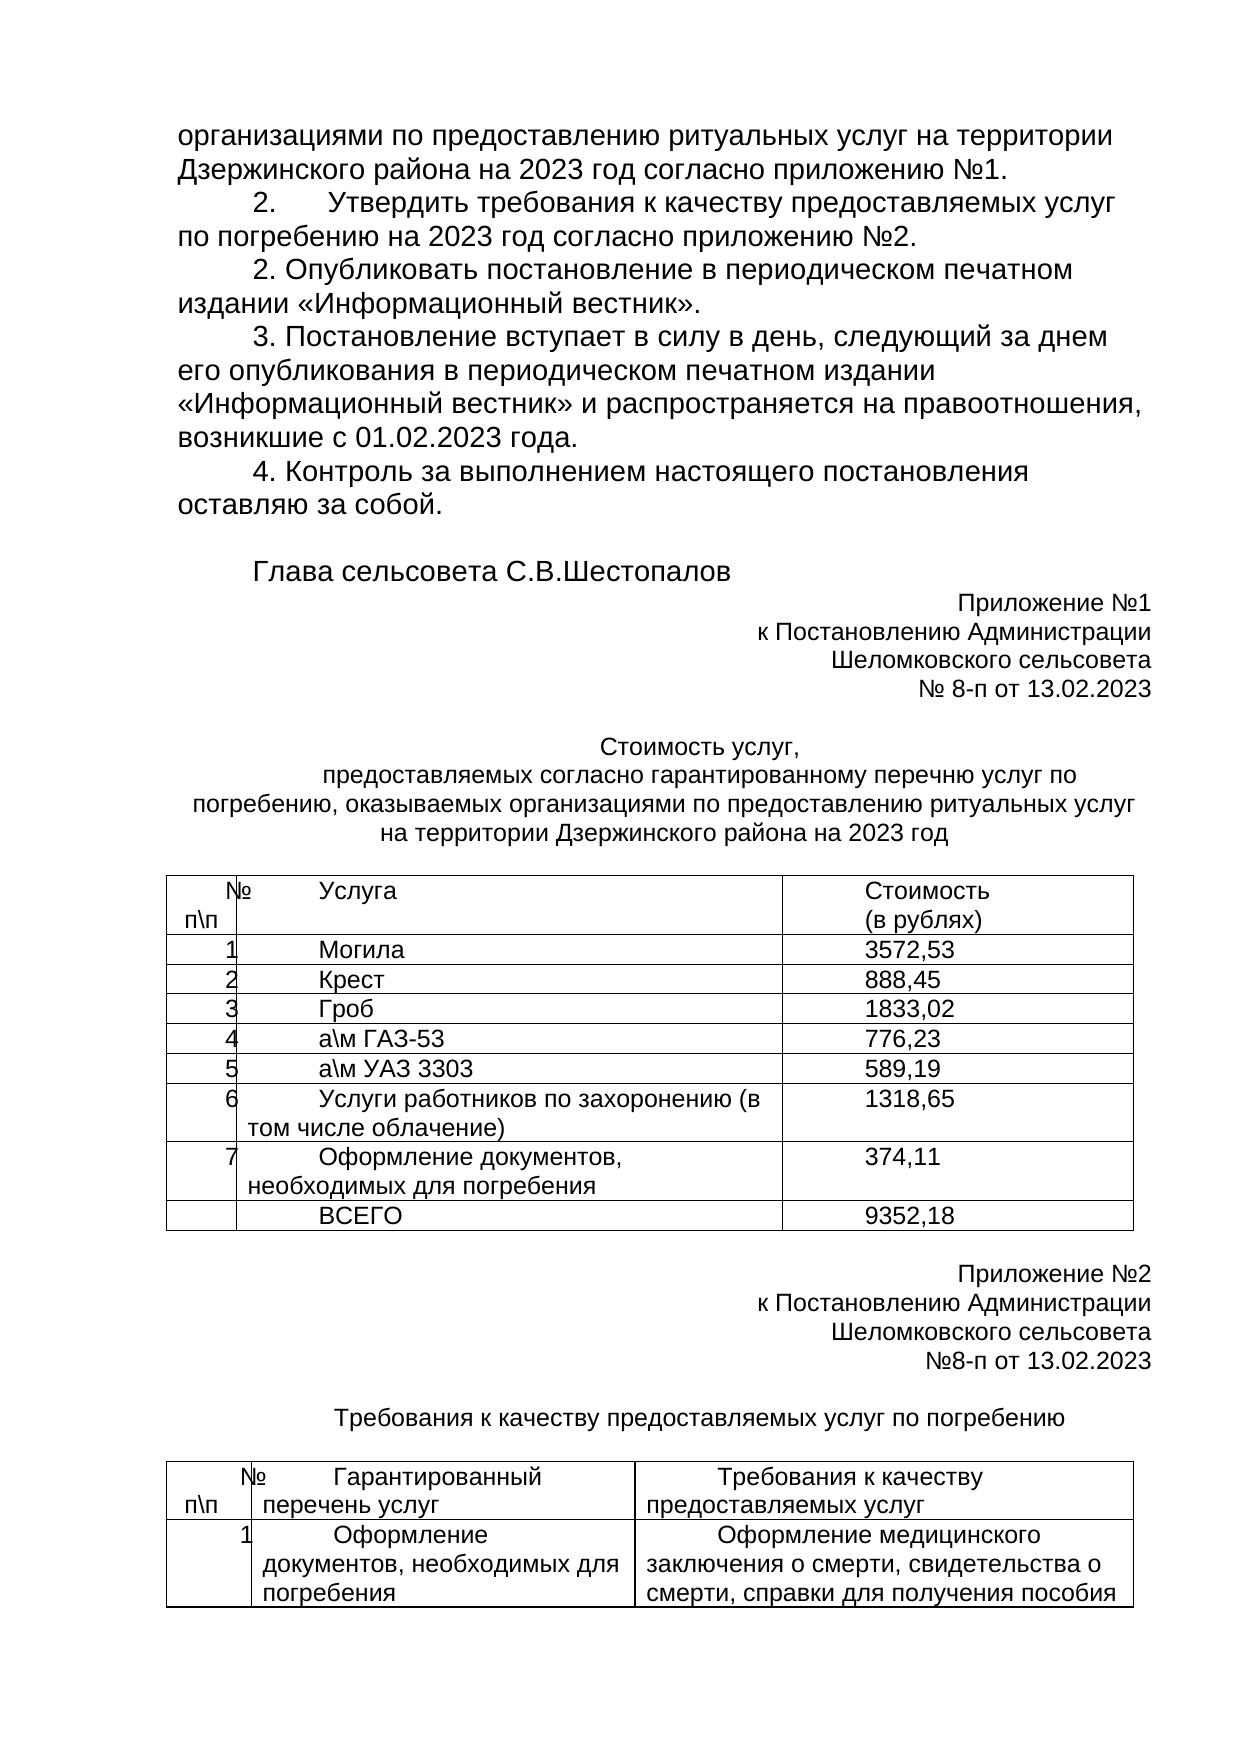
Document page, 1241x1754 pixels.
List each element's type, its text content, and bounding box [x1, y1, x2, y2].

table_cell 1833,02 [783, 994, 1133, 1023]
text Приложение №1 [177, 588, 1152, 616]
text №8-п от 13.02.2023 [177, 1346, 1152, 1374]
text Приложение №2 [177, 1259, 1152, 1288]
table_cell 6 [167, 1084, 236, 1141]
table_cell Оформление документов, необходимых для погребения [252, 1520, 634, 1606]
table_header Стоимость (в рублях) [783, 876, 1133, 934]
text Шеломковского сельсовета [177, 645, 1152, 674]
table_cell ВСЕГО [237, 1201, 782, 1229]
text 4. Контроль за выполнением настоящего постановления оставляю за собой. [177, 453, 1152, 521]
table_cell Оформление медицинского заключения о смерти, свидетельства о смерти, справки для получения пособия [636, 1520, 1133, 1606]
list Утвердить требования к качеству предоставляемых услуг по погребению на 2023 год согласно приложению №2. [177, 185, 1152, 252]
table_cell 1318,65 [783, 1084, 1133, 1141]
table_cell 374,11 [783, 1142, 1133, 1200]
table_cell 1 [167, 1520, 251, 1606]
table_cell 3572,53 [783, 935, 1133, 963]
table_cell Крест [237, 965, 782, 993]
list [177, 118, 1152, 185]
table_cell [167, 1201, 236, 1229]
text Стоимость услуг, [177, 731, 1152, 760]
table_cell 1 [167, 935, 236, 963]
table_cell 776,23 [783, 1024, 1133, 1053]
text Шеломковского сельсовета [177, 1317, 1152, 1346]
text № 8-п от 13.02.2023 [177, 674, 1152, 703]
table_cell 589,19 [783, 1054, 1133, 1083]
text Глава сельсовета С.В.Шестопалов [177, 554, 1152, 588]
table_header № п\п [167, 876, 236, 934]
text 2. Опубликовать постановление в периодическом печатном издании «Информационный вестник». [177, 252, 1152, 319]
table_cell а\м УАЗ 3303 [237, 1054, 782, 1083]
table_cell 2 [167, 965, 236, 993]
table_cell Оформление документов, необходимых для погребения [237, 1142, 782, 1200]
text к Постановлению Администрации [177, 616, 1152, 645]
text Требования к качеству предоставляемых услуг по погребению [177, 1403, 1152, 1432]
text 3. Постановление вступает в силу в день, следующий за днем его опубликования в периодическом печатном издании «Информационный вестник» и распространяется на правоотношения, возникшие с 01.02.2023 года. [177, 319, 1152, 453]
table_cell Услуги работников по захоронению (в том числе облачение) [237, 1084, 782, 1141]
table_header Гарантированный перечень услуг [252, 1462, 634, 1519]
table_cell Могила [237, 935, 782, 963]
table_cell 9352,18 [783, 1201, 1133, 1229]
table_cell 4 [167, 1024, 236, 1053]
table_header Услуга [237, 876, 782, 934]
table_cell Гроб [237, 994, 782, 1023]
table_cell 5 [167, 1054, 236, 1083]
table_cell 888,45 [783, 965, 1133, 993]
text к Постановлению Администрации [177, 1288, 1152, 1317]
table_header Требования к качеству предоставляемых услуг [636, 1462, 1133, 1519]
text предоставляемых согласно гарантированному перечню услуг по погребению, оказываемых организациями по предоставлению ритуальных услуг на территории Дзержинского района на 2023 год [177, 760, 1152, 846]
table_cell 3 [167, 994, 236, 1023]
table_cell а\м ГАЗ-53 [237, 1024, 782, 1053]
table_cell 7 [167, 1142, 236, 1200]
table_header № п\п [167, 1462, 251, 1519]
